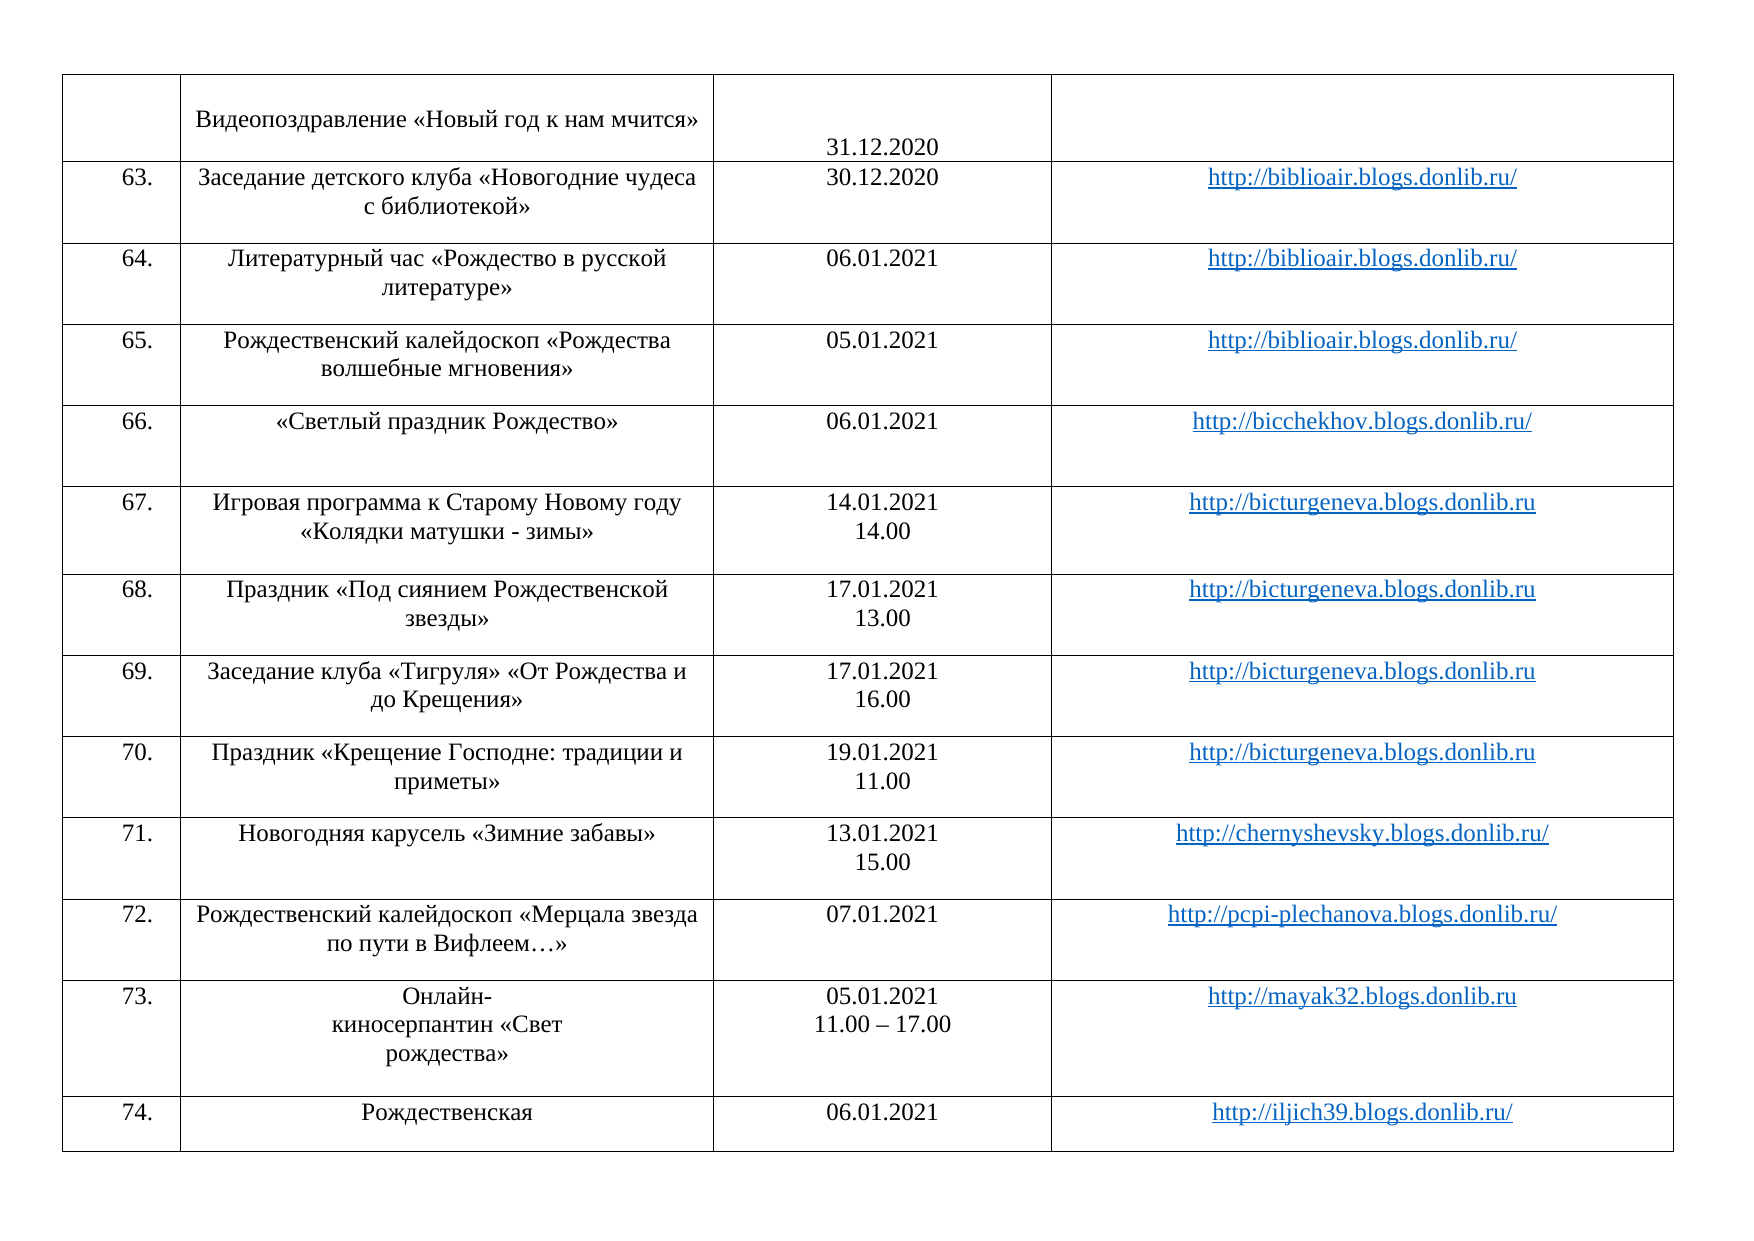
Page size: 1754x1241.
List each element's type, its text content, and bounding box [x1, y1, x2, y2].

table_cell Заседание клуба «Тигруля» «От Рождества и до Крещения» [181, 656, 713, 736]
table_cell [63, 737, 180, 817]
table_cell Праздник «Под сиянием Рождественской звезды» [181, 575, 713, 655]
table_cell 13.01.2021 15.00 [714, 818, 1051, 898]
table_cell [63, 162, 180, 242]
table_cell Рождественская викторина «Давайте верить в чудеса!» [181, 1097, 713, 1151]
table_cell [63, 1097, 180, 1151]
table_cell 06.01.2021 [714, 244, 1051, 324]
table_cell http://bicturgeneva.blogs.donlib.ru [1052, 737, 1673, 817]
table_cell [63, 244, 180, 324]
table_cell Праздник «Крещение Господне: традиции и приметы» [181, 737, 713, 817]
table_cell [181, 75, 713, 161]
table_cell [714, 75, 1051, 161]
table_cell Заседание детского клуба «Новогодние чудеса с библиотекой» [181, 162, 713, 242]
table_cell http://bicturgeneva.blogs.donlib.ru [1052, 487, 1673, 573]
table_cell 17.01.2021 16.00 [714, 656, 1051, 736]
table_cell http://bicturgeneva.blogs.donlib.ru [1052, 656, 1673, 736]
table_cell http://bicturgeneva.blogs.donlib.ru [1052, 575, 1673, 655]
table_cell [63, 325, 180, 405]
table_cell Литературный час «Рождество в русской литературе» [181, 244, 713, 324]
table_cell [1052, 75, 1673, 161]
table_cell http://pcpi-plechanova.blogs.donlib.ru/ [1052, 900, 1673, 980]
table_cell 06.01.2021 [714, 406, 1051, 486]
table_cell 05.01.2021 11.00 – 17.00 [714, 981, 1051, 1096]
table_cell [63, 487, 180, 573]
table_cell [63, 75, 180, 161]
table_cell http://chernyshevsky.blogs.donlib.ru/ [1052, 818, 1673, 898]
table_cell 17.01.2021 13.00 [714, 575, 1051, 655]
table_cell http://biblioair.blogs.donlib.ru/ [1052, 244, 1673, 324]
table_cell http://biblioair.blogs.donlib.ru/ [1052, 162, 1673, 242]
table_cell Игровая программа к Старому Новому году «Колядки матушки - зимы» [181, 487, 713, 573]
table_cell Рождественский калейдоскоп «Мерцала звезда по пути в Вифлеем…» [181, 900, 713, 980]
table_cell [714, 1097, 1051, 1151]
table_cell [1052, 1097, 1673, 1151]
table_cell 30.12.2020 [714, 162, 1051, 242]
table_cell http://bicchekhov.blogs.donlib.ru/ [1052, 406, 1673, 486]
table_cell [63, 656, 180, 736]
table_cell 07.01.2021 [714, 900, 1051, 980]
table_cell [63, 981, 180, 1096]
table_cell 19.01.2021 11.00 [714, 737, 1051, 817]
table_cell 05.01.2021 [714, 325, 1051, 405]
table_cell http://biblioair.blogs.donlib.ru/ [1052, 325, 1673, 405]
table_cell [63, 900, 180, 980]
table_cell [63, 575, 180, 655]
table_cell [63, 818, 180, 898]
table_cell «Светлый праздник Рождество» [181, 406, 713, 486]
table_cell Новогодняя карусель «Зимние забавы» [181, 818, 713, 898]
table_cell 14.01.2021 14.00 [714, 487, 1051, 573]
table_cell [63, 406, 180, 486]
table_cell http://mayak32.blogs.donlib.ru [1052, 981, 1673, 1096]
table_cell Рождественский калейдоскоп «Рождества волшебные мгновения» [181, 325, 713, 405]
